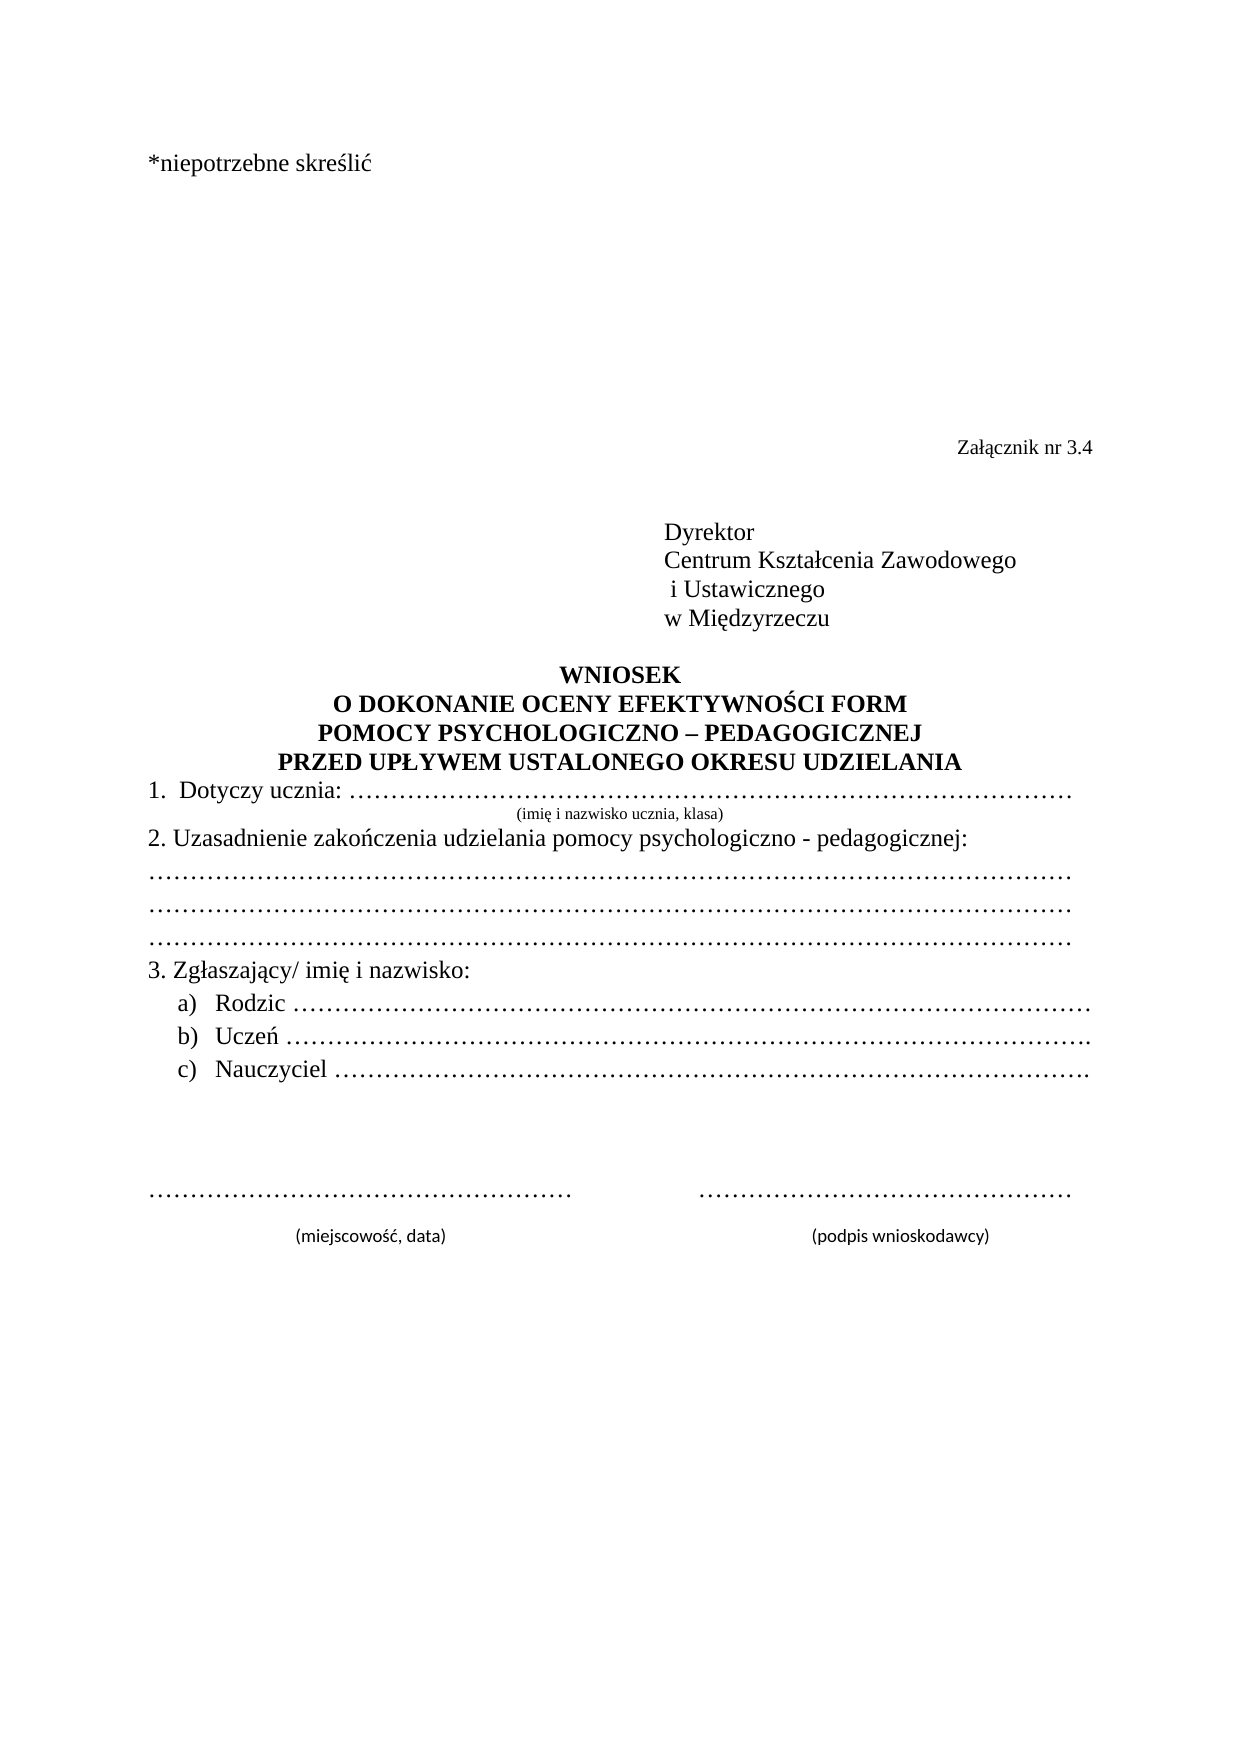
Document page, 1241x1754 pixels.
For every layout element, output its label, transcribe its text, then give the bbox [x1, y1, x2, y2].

text Załącznik nr 3.4 [148, 435, 1093, 459]
text WNIOSEK [148, 660, 1093, 689]
text *niepotrzebne skreślić [148, 148, 1093, 176]
list ………………………………………………………………………………………………… [148, 922, 1093, 951]
text PRZED UPŁYWEM USTALONEGO OKRESU UDZIELANIA [148, 747, 1093, 775]
text POMOCY PSYCHOLOGICZNO – PEDAGOGICZNEJ [148, 718, 1093, 747]
text (imię i nazwisko ucznia, klasa) [148, 804, 1093, 823]
text 1. Dotyczy ucznia: …………………………………………………………………………… [148, 775, 1093, 804]
text i Ustawicznego [664, 574, 1093, 603]
text O DOKONANIE OCENY EFEKTYWNOŚCI FORM [148, 689, 1093, 718]
list 2. Uzasadnienie zakończenia udzielania pomocy psychologiczno - pedagogicznej: …………………………………………………………………………………………………………………………………………………………………………………………………… [148, 823, 1093, 918]
list 3. Zgłaszający/ imię i nazwisko: [148, 955, 1093, 984]
list Rodzic …………………………………………………………………………………… [177, 988, 1093, 1017]
text Dyrektor [664, 517, 1093, 545]
text Centrum Kształcenia Zawodowego [664, 545, 1093, 574]
list (miejscowość, data) (podpis wnioskodawcy) [146, 1224, 1093, 1275]
list Uczeń ……………………………………………………………………………………. [177, 1021, 1093, 1050]
text w Międzyrzeczu [664, 603, 1093, 632]
list …………………………………………… ……………………………………… [148, 1174, 1093, 1203]
list Nauczyciel ………………………………………………………………………………. [177, 1054, 1093, 1083]
